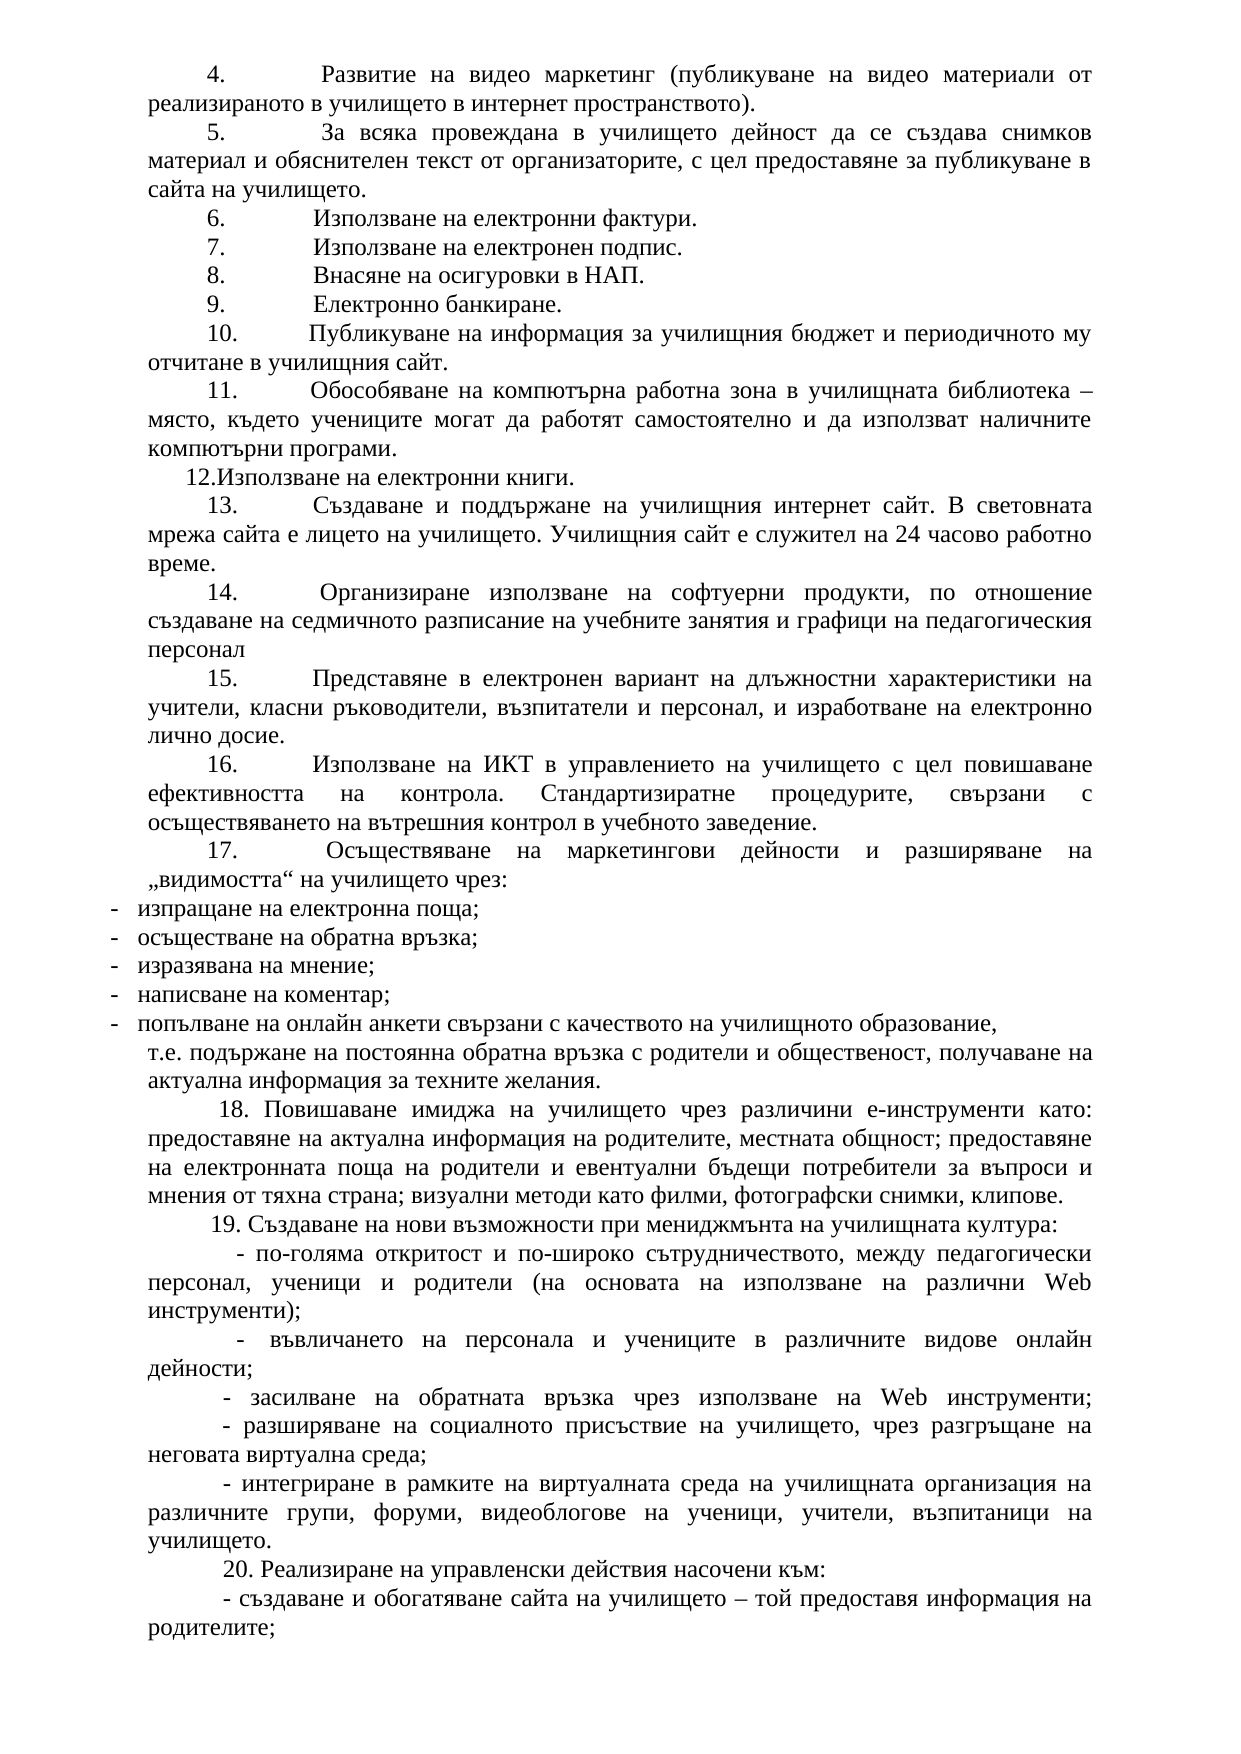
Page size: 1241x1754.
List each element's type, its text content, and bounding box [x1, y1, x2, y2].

text 14. Организиране използване на софтуерни продукти, по отношение създаване на седмичното разписание на учебните занятия и графици на педагогическия персонал [148, 577, 1093, 663]
text - създаване и обогатяване сайта на училището – той предоставя информация на родителите; [148, 1583, 1093, 1640]
text 7. Използване на електронен подпис. [148, 232, 1093, 260]
text 15. Представяне в електронен вариант на длъжностни характеристики на учители, класни ръководители, възпитатели и персонал, и изработване на електронно лично досие. [148, 663, 1093, 749]
text - засилване на обратната връзка чрез използване на Web инструменти; - разширяване на социалното присъствие на училището, чрез разгръщане на неговата виртуална среда; [148, 1382, 1093, 1468]
text - интегриране в рамките на виртуалната среда на училищната организация на различните групи, форуми, видеоблогове на ученици, учители, възпитаници на училището. [148, 1468, 1093, 1554]
text 9. Електронно банкиране. [148, 289, 1093, 318]
text - изразявана на мнение; [110, 950, 1093, 979]
text 10. Публикуване на информация за училищния бюджет и периодичното му отчитане в училищния сайт. [148, 318, 1093, 375]
text 17. Осъществяване на маркетингови дейности и разширяване на „видимостта“ на училището чрез: [148, 835, 1093, 893]
text - по-голяма откритост и по-широко сътрудничеството, между педагогически персонал, ученици и родители (на основата на използване на различни Web инструменти); [148, 1238, 1093, 1324]
text - изпращане на електронна поща; [110, 893, 1093, 922]
text 4. Развитие на видео маркетинг (публикуване на видео материали от реализираното в училището в интернет пространството). [148, 59, 1093, 117]
text - въвличането на персонала и учениците в различните видове онлайн дейности; [148, 1324, 1093, 1382]
text 6. Използване на електронни фактури. [148, 203, 1093, 232]
text - написване на коментар; [110, 979, 1093, 1008]
text 19. Създаване на нови възможности при мениджмънта на училищната култура: [148, 1209, 1093, 1238]
text т.е. подържане на постоянна обратна връзка с родители и общественост, получаване на актуална информация за техните желания. [148, 1037, 1093, 1094]
text 18. Повишаване имиджа на училището чрез различини е-инструменти като: предоставяне на актуална информация на родителите, местната общност; предоставяне на електронната поща на родители и евентуални бъдещи потребители за въпроси и мнения от тяхна страна; визуални методи като филми, фотографски снимки, клипове. [148, 1094, 1093, 1209]
text 8. Внасяне на осигуровки в НАП. [148, 260, 1093, 289]
text - осъществане на обратна връзка; [110, 922, 1093, 950]
text 12.Използване на електронни книги. [110, 462, 1093, 490]
text 20. Реализиране на управленски действия насочени към: [148, 1554, 1093, 1583]
text 16. Използване на ИКТ в управлението на училището с цел повишаване ефективността на контрола. Стандартизиратне процедурите, свързани с осъществяването на вътрешния контрол в учебното заведение. [148, 749, 1093, 835]
text - попълване на онлайн анкети свързани с качеството на училищното образование, [110, 1008, 1093, 1037]
text 5. За всяка провеждана в училището дейност да се създава снимков материал и обяснителен текст от организаторите, с цел предоставяне за публикуване в сайта на училището. [148, 117, 1093, 203]
text 11. Обособяване на компютърна работна зона в училищната библиотека – място, където учениците могат да работят самостоятелно и да използват наличните компютърни програми. [148, 375, 1093, 462]
text 13. Създаване и поддържане на училищния интернет сайт. В световната мрежа сайта е лицето на училището. Училищния сайт е служител на 24 часово работно време. [148, 490, 1093, 577]
